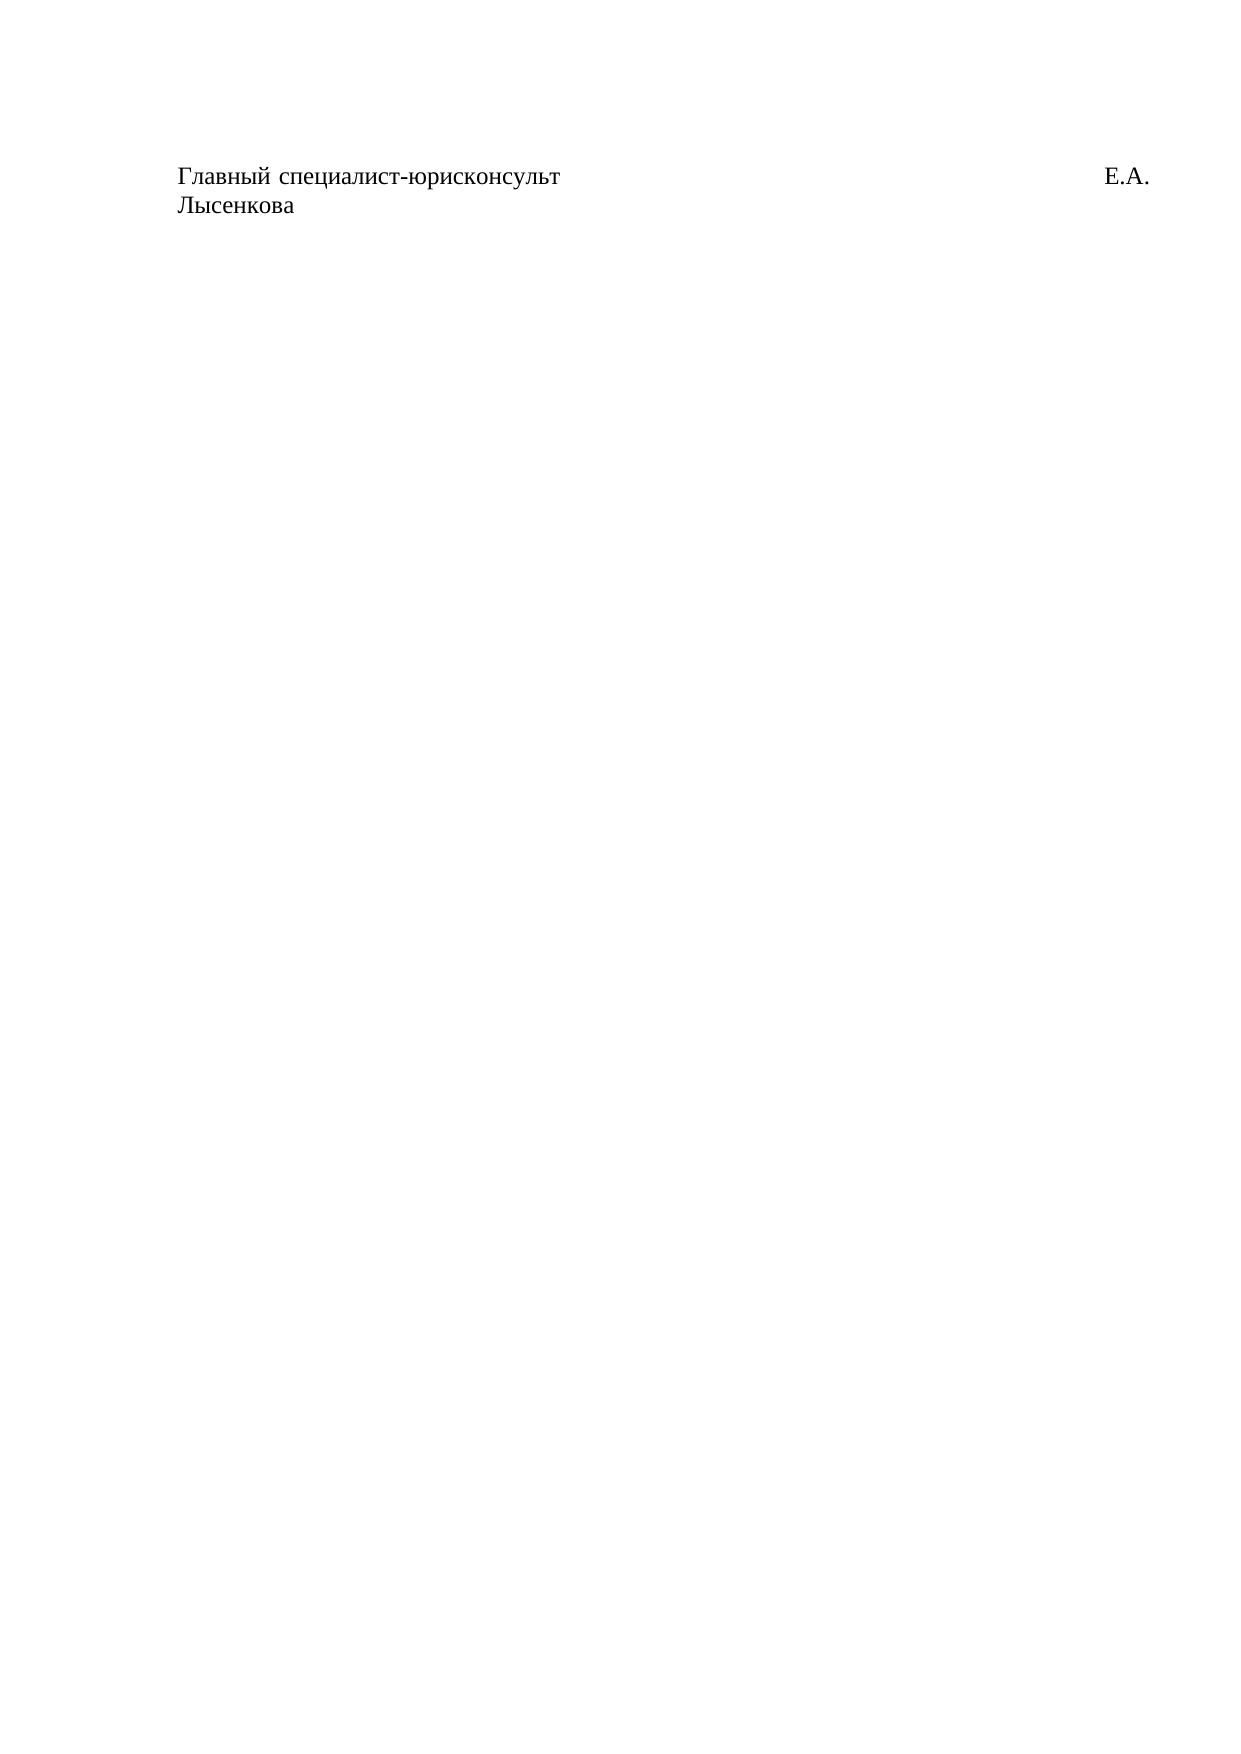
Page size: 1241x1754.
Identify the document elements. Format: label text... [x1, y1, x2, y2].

text Главный специалист-юрисконсульт Е.А. Лысенкова [177, 161, 1152, 218]
